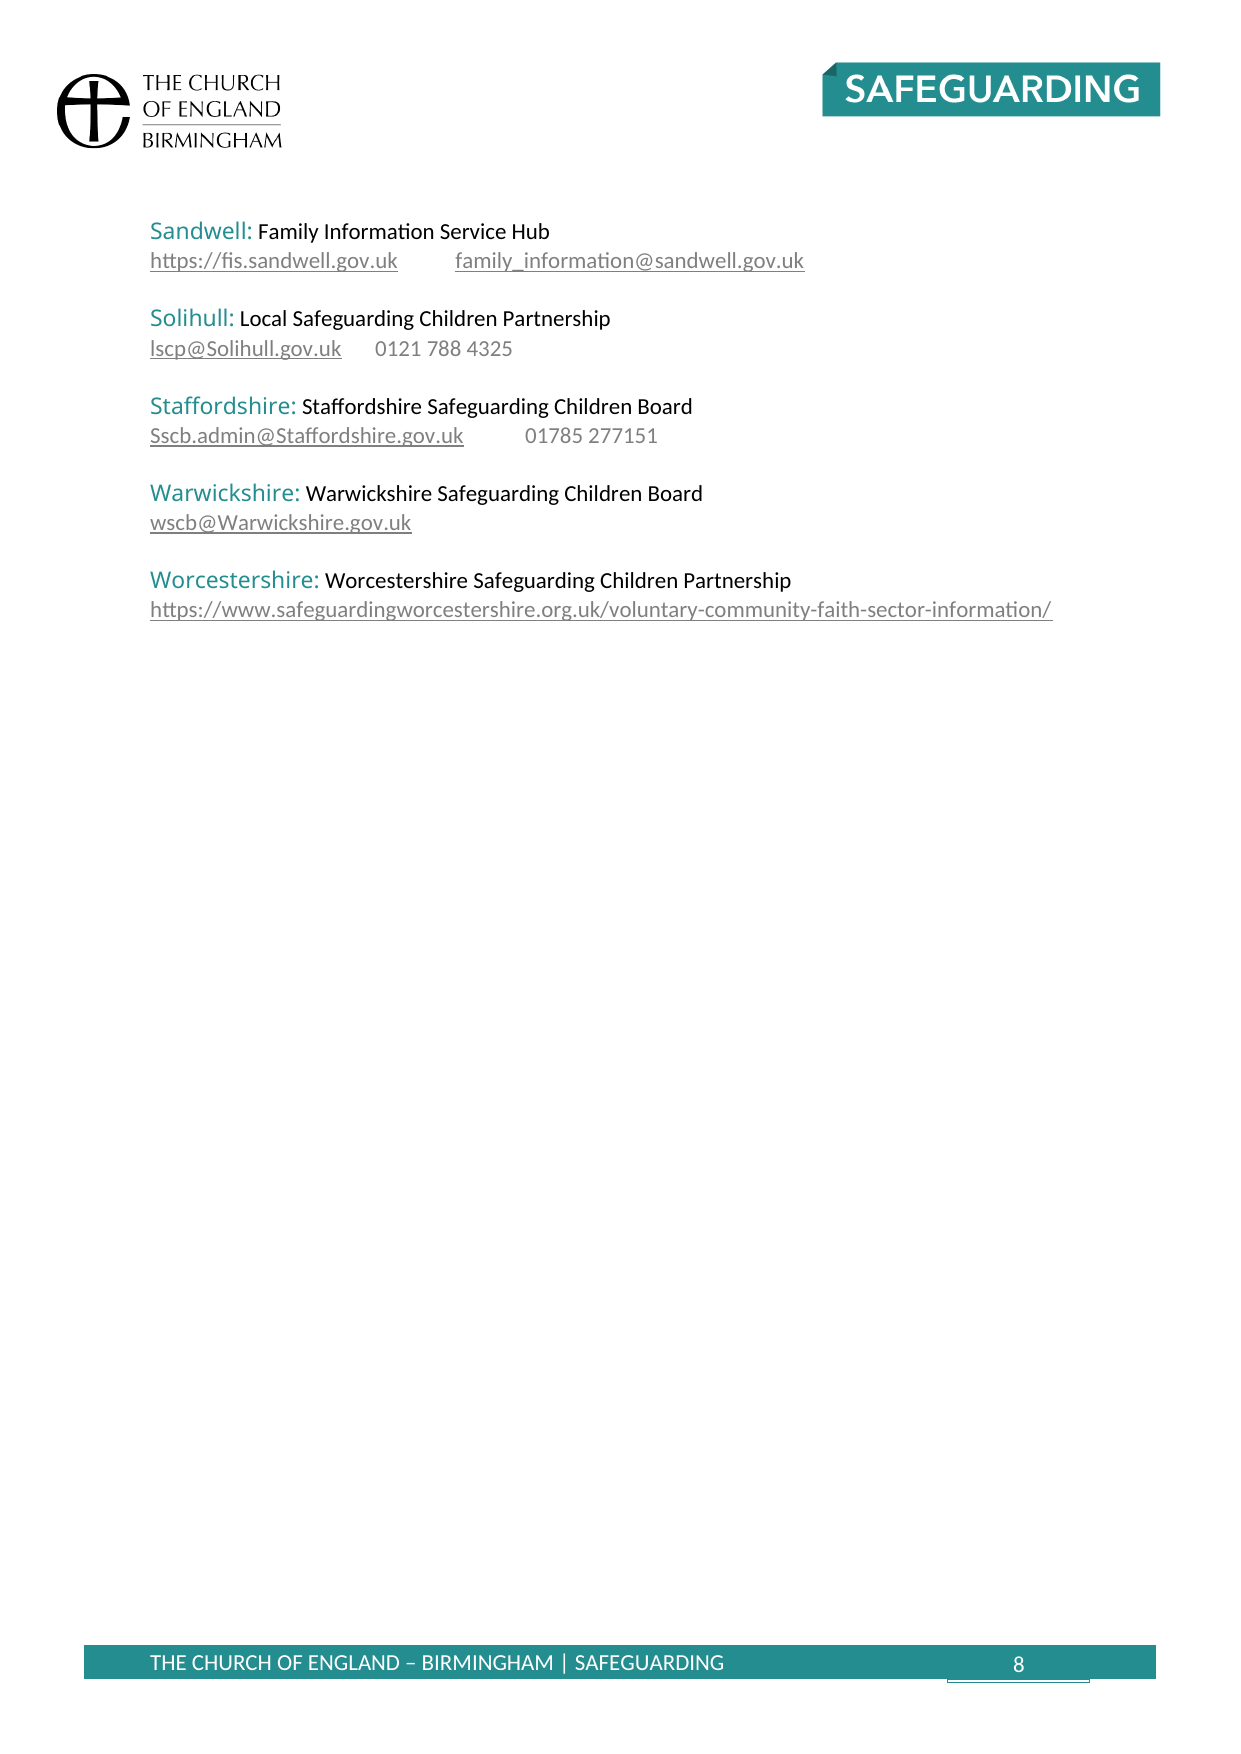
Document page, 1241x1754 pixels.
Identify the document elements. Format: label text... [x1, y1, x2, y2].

text wscb@Warwickshire.gov.uk [150, 508, 1090, 536]
text Staffordshire: Staffordshire Safeguarding Children Board [150, 390, 1090, 421]
text Sscb.admin@Staffordshire.gov.uk 01785 277151 [150, 421, 1090, 449]
text Worcestershire: Worcestershire Safeguarding Children Partnership [150, 564, 1090, 596]
text https://www.safeguardingworcestershire.org.uk/voluntary-community-faith-sector-information/ [150, 596, 1090, 623]
text Solihull: Local Safeguarding Children Partnership [150, 302, 1090, 334]
text Warwickshire: Warwickshire Safeguarding Children Board [150, 477, 1090, 508]
picture [0, 0, 1241, 173]
text Sandwell: Family Information Service Hub [150, 215, 1090, 246]
text https://fis.sandwell.gov.uk family_information@sandwell.gov.uk [150, 246, 1090, 274]
text lscp@Solihull.gov.uk 0121 788 4325 [150, 334, 1090, 362]
